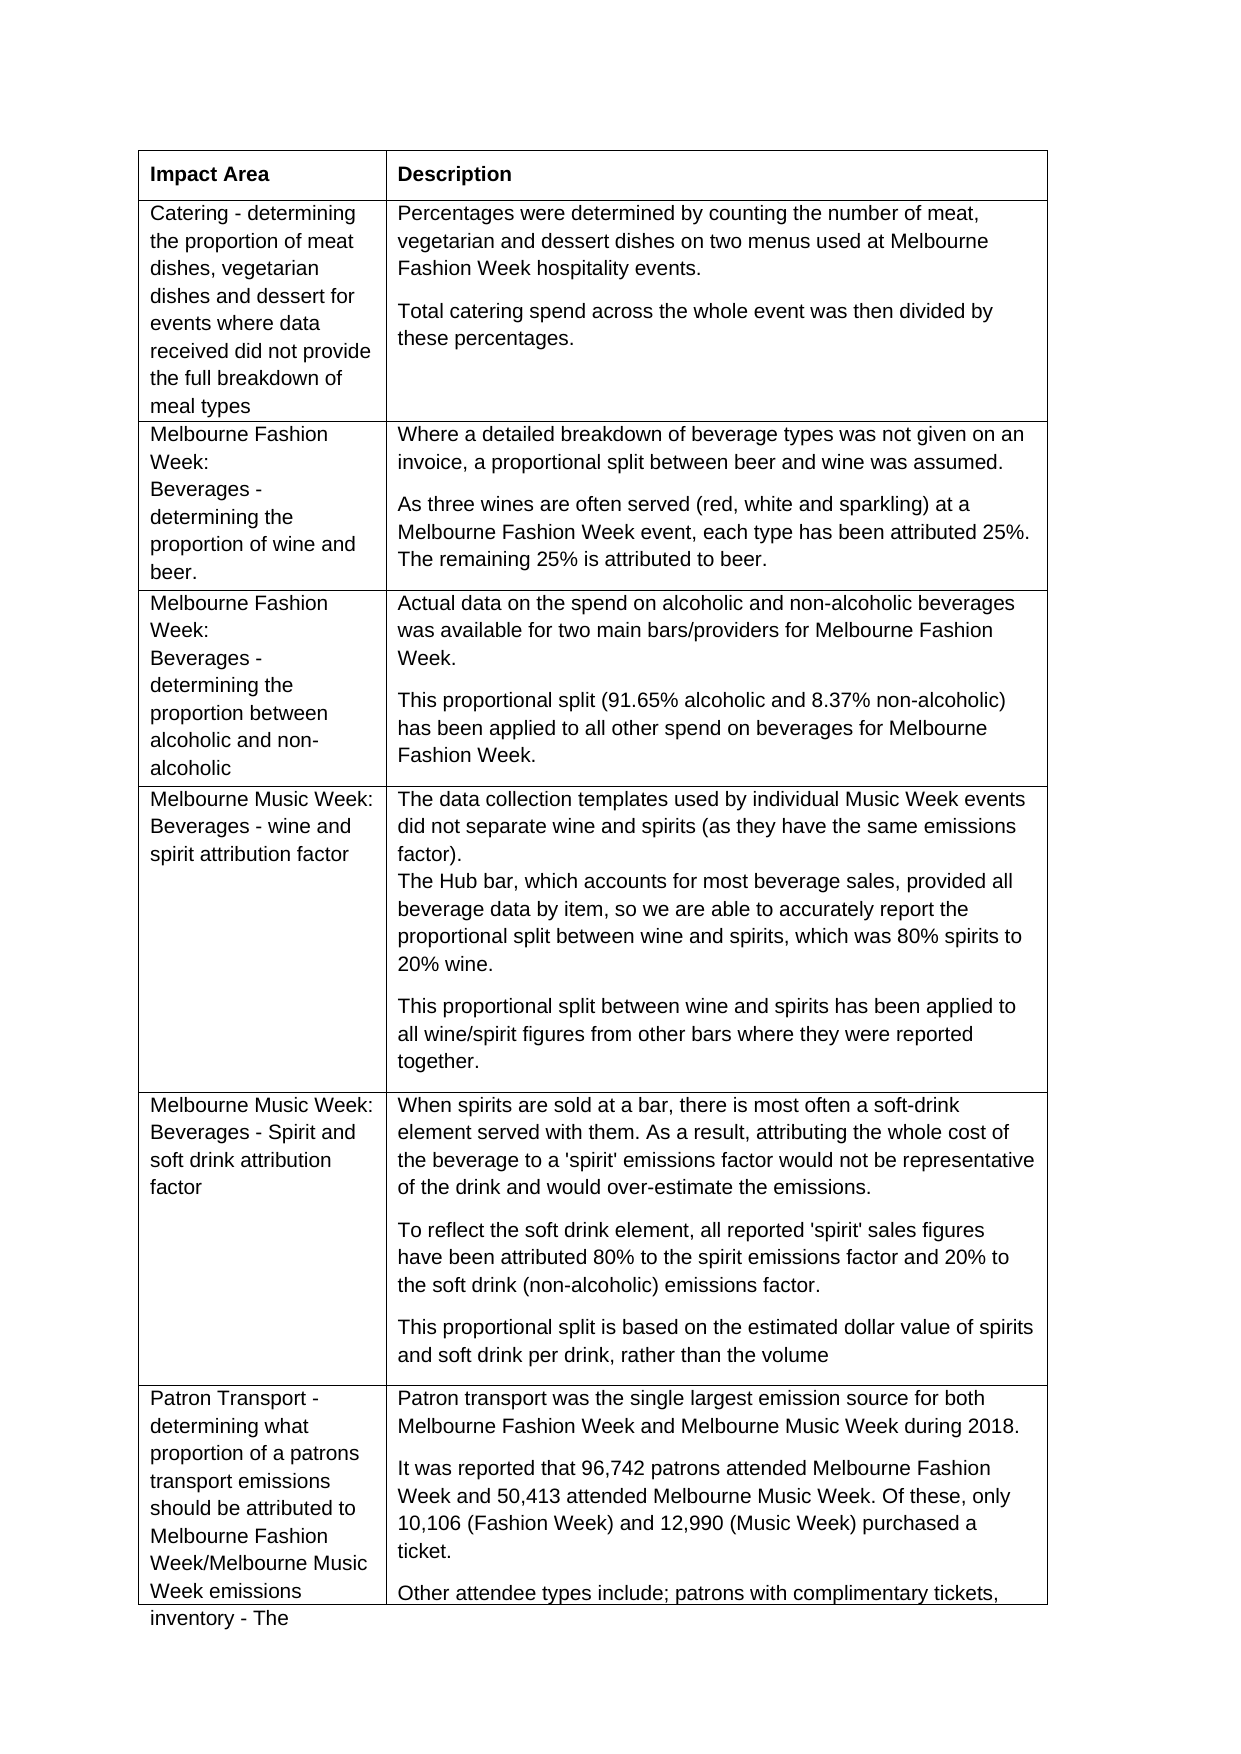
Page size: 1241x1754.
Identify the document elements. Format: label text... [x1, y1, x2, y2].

table_cell When spirits are sold at a bar, there is most often a soft-drink element served with them. As a result, attributing the whole cost of the beverage to a 'spirit' emissions factor would not be representative of the drink and would over-estimate the emissions. To reflect the soft drink element, all reported 'spirit' sales figures have been attributed 80% to the spirit emissions factor and 20% to the soft drink (non-alcoholic) emissions factor. This proportional split is based on the estimated dollar value of spirits and soft drink per drink, rather than the volume [387, 1093, 1047, 1385]
table_header Impact Area [139, 151, 386, 200]
table_cell Catering - determining the proportion of meat dishes, vegetarian dishes and dessert for events where data received did not provide the full breakdown of meal types [139, 201, 386, 421]
table_cell Where a detailed breakdown of beverage types was not given on an invoice, a proportional split between beer and wine was assumed. As three wines are often served (red, white and sparkling) at a Melbourne Fashion Week event, each type has been attributed 25%. The remaining 25% is attributed to beer. [387, 422, 1047, 589]
table_cell Melbourne Music Week: Beverages - wine and spirit attribution factor [139, 787, 386, 1092]
table_cell Melbourne Fashion Week: Beverages - determining the proportion between alcoholic and non-alcoholic [139, 591, 386, 786]
table_cell Actual data on the spend on alcoholic and non-alcoholic beverages was available for two main bars/providers for Melbourne Fashion Week. This proportional split (91.65% alcoholic and 8.37% non-alcoholic) has been applied to all other spend on beverages for Melbourne Fashion Week. [387, 591, 1047, 786]
table_cell The data collection templates used by individual Music Week events did not separate wine and spirits (as they have the same emissions factor). The Hub bar, which accounts for most beverage sales, provided all beverage data by item, so we are able to accurately report the proportional split between wine and spirits, which was 80% spirits to 20% wine. This proportional split between wine and spirits has been applied to all wine/spirit figures from other bars where they were reported together. [387, 787, 1047, 1092]
table_cell Patron Transport - determining what proportion of a patrons transport emissions should be attributed to Melbourne Fashion Week/Melbourne Music Week emissions inventory - The Attribution Factor [139, 1386, 386, 1604]
table_cell Patron transport was the single largest emission source for both Melbourne Fashion Week and Melbourne Music Week during 2018. It was reported that 96,742 patrons attended Melbourne Fashion Week and 50,413 attended Melbourne Music Week. Of these, only 10,106 (Fashion Week) and 12,990 (Music Week) purchased a ticket. Other attendee types include; patrons with complimentary tickets, patrons attending other free events and, patrons observed at on-street activations. It is argued that not all of a patron’s travel emissions should be attributed to Melbourne Fashion Week/Melbourne Music Week under each of these different attendee types. A sample of patrons at Melbourne Fashion Week and Melbourne Music Week events were asked in surveys whether their primary purpose for coming into the city was to attend the event they were being surveyed at. The percentage of patrons answering in the positive has been used as an 'attribution factor' and applied to all patrons attending a free event. For example, 68% of surveyed patrons to event X said their primary purpose for coming into the city was to attend a Fashion Week event. So 68% of all patron transport emissions to that event have been attributed to the emissions inventory. Where a patron has purchased a ticket to an event, an attribution factor of 100% has been applied to their transport emissions. It is determined that paying to attend an event indicates the event is the primary purpose for travelling to the city. Patrons observed at Melbourne Fashion Week or Melbourne Music Week activations who did not actually enter a venue, have only had 25% of their travel emissions attributed. It is argued these individuals may have been passers-by and/or had a multitude of other possible purposes for being in the city at that time. [387, 1386, 1047, 1604]
table_cell Melbourne Music Week: Beverages - Spirit and soft drink attribution factor [139, 1093, 386, 1385]
table_header Description [387, 151, 1047, 200]
table_cell Melbourne Fashion Week: Beverages - determining the proportion of wine and beer. [139, 422, 386, 589]
table_cell Percentages were determined by counting the number of meat, vegetarian and dessert dishes on two menus used at Melbourne Fashion Week hospitality events. Total catering spend across the whole event was then divided by these percentages. [387, 201, 1047, 421]
